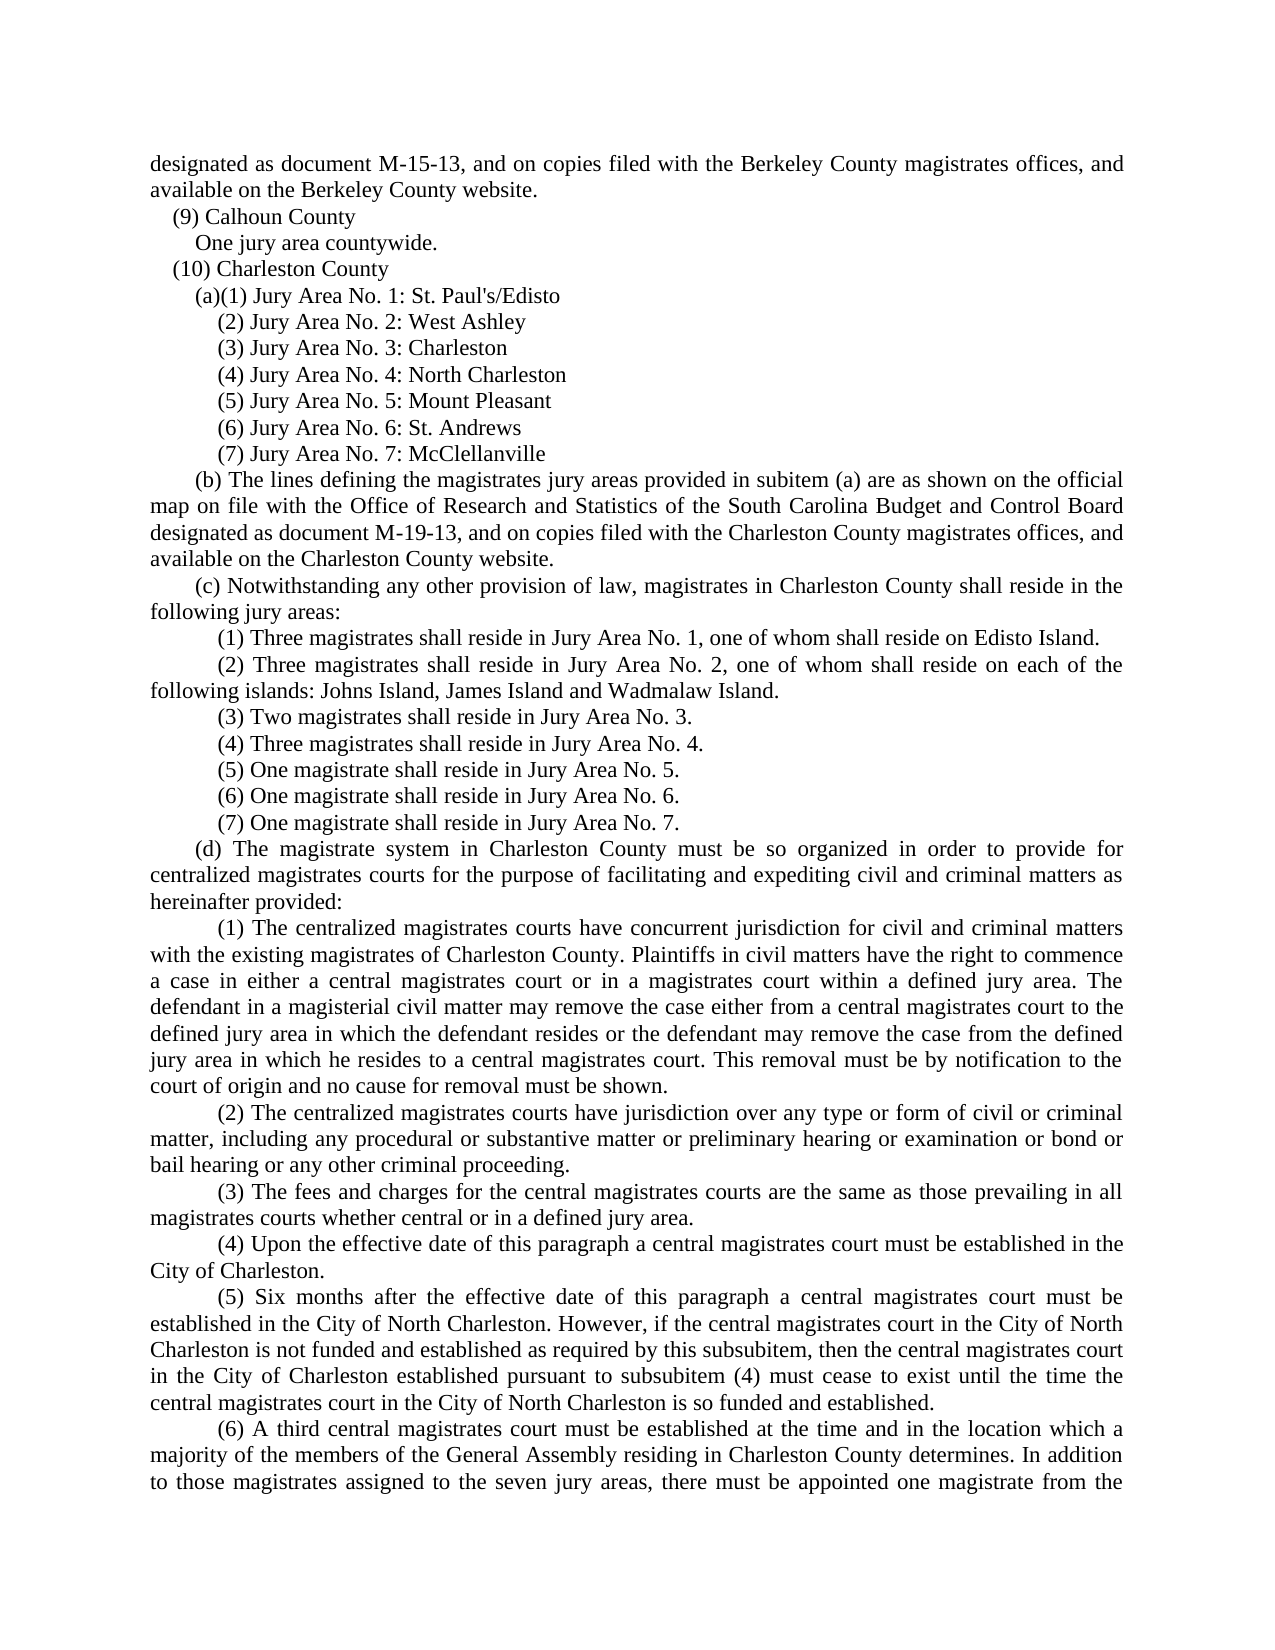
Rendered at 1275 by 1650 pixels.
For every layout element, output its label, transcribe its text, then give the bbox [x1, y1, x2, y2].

text (c) Notwithstanding any other provision of law, magistrates in Charleston County shall reside in the following jury areas: [150, 572, 1125, 624]
text (2) Jury Area No. 2: West Ashley [150, 308, 1125, 334]
text (4) Three magistrates shall reside in Jury Area No. 4. [150, 730, 1125, 756]
text (b) The lines defining the magistrates jury areas provided in subitem (a) are as shown on the official map on file with the Office of Research and Statistics of the South Carolina Budget and Control Board designated as document M-19-13, and on copies filed with the Charleston County magistrates offices, and available on the Charleston County website. [150, 466, 1125, 572]
text (d) The magistrate system in Charleston County must be so organized in order to provide for centralized magistrates courts for the purpose of facilitating and expediting civil and criminal matters as hereinafter provided: [150, 835, 1125, 914]
text (5) Six months after the effective date of this paragraph a central magistrates court must be established in the City of North Charleston. However, if the central magistrates court in the City of North Charleston is not funded and established as required by this subsubitem, then the central magistrates court in the City of Charleston established pursuant to subsubitem (4) must cease to exist until the time the central magistrates court in the City of North Charleston is so funded and established. [150, 1283, 1125, 1415]
text (7) Jury Area No. 7: McClellanville [150, 440, 1125, 466]
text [150, 1415, 1125, 1494]
text (9) Calhoun County [150, 203, 1125, 229]
text (4) Jury Area No. 4: North Charleston [150, 361, 1125, 387]
text (3) Jury Area No. 3: Charleston [150, 334, 1125, 361]
text (6) One magistrate shall reside in Jury Area No. 6. [150, 782, 1125, 809]
text (5) Jury Area No. 5: Mount Pleasant [150, 387, 1125, 413]
text (1) The centralized magistrates courts have concurrent jurisdiction for civil and criminal matters with the existing magistrates of Charleston County. Plaintiffs in civil matters have the right to commence a case in either a central magistrates court or in a magistrates court within a defined jury area. The defendant in a magisterial civil matter may remove the case either from a central magistrates court to the defined jury area in which the defendant resides or the defendant may remove the case from the defined jury area in which he resides to a central magistrates court. This removal must be by notification to the court of origin and no cause for removal must be shown. [150, 914, 1125, 1099]
text (7) One magistrate shall reside in Jury Area No. 7. [150, 809, 1125, 835]
text (3) The fees and charges for the central magistrates courts are the same as those prevailing in all magistrates courts whether central or in a defined jury area. [150, 1178, 1125, 1231]
text (10) Charleston County [150, 255, 1125, 282]
text (4) Upon the effective date of this paragraph a central magistrates court must be established in the City of Charleston. [150, 1231, 1125, 1283]
text (6) Jury Area No. 6: St. Andrews [150, 413, 1125, 440]
text One jury area countywide. [150, 229, 1125, 255]
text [150, 150, 1125, 203]
text (5) One magistrate shall reside in Jury Area No. 5. [150, 756, 1125, 782]
text (1) Three magistrates shall reside in Jury Area No. 1, one of whom shall reside on Edisto Island. [150, 624, 1125, 651]
text (2) Three magistrates shall reside in Jury Area No. 2, one of whom shall reside on each of the following islands: Johns Island, James Island and Wadmalaw Island. [150, 651, 1125, 703]
text (3) Two magistrates shall reside in Jury Area No. 3. [150, 703, 1125, 730]
text (a)(1) Jury Area No. 1: St. Paul's/Edisto [150, 282, 1125, 308]
text (2) The centralized magistrates courts have jurisdiction over any type or form of civil or criminal matter, including any procedural or substantive matter or preliminary hearing or examination or bond or bail hearing or any other criminal proceeding. [150, 1099, 1125, 1178]
